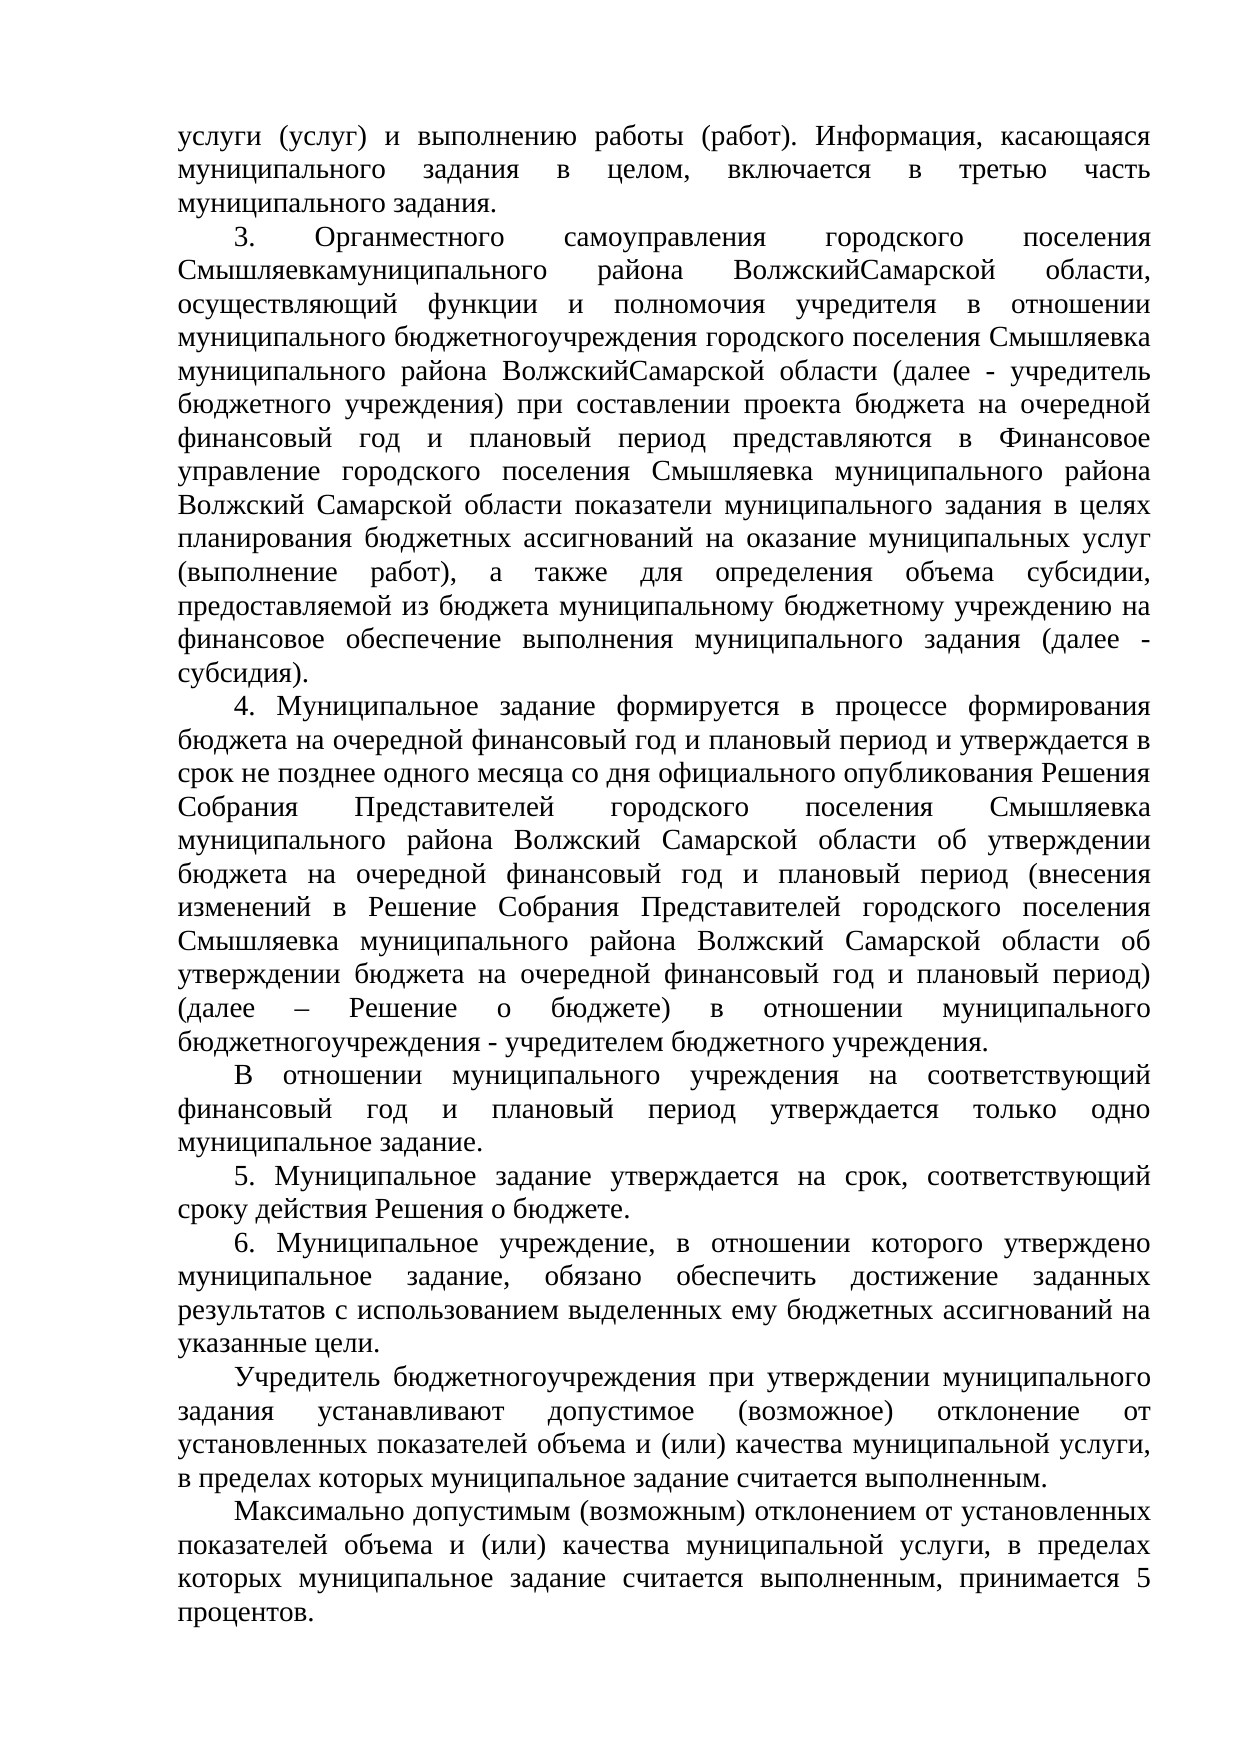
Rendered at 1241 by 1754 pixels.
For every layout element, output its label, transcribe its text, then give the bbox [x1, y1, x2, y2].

text Учредитель бюджетногоучреждения при утверждении муниципального задания устанавливают допустимое (возможное) отклонение от установленных показателей объема и (или) качества муниципальной услуги, в пределах которых муниципальное задание считается выполненным. [177, 1359, 1152, 1493]
text 5. Муниципальное задание утверждается на срок, соответствующий сроку действия Решения о бюджете. [177, 1158, 1152, 1225]
text 4. Муниципальное задание формируется в процессе формирования бюджета на очередной финансовый год и плановый период и утверждается в срок не позднее одного месяца со дня официального опубликования Решения Собрания Представителей городского поселения Смышляевка муниципального района Волжский Самарской области об утверждении бюджета на очередной финансовый год и плановый период (внесения изменений в Решение Собрания Представителей городского поселения Смышляевка муниципального района Волжский Самарской области об утверждении бюджета на очередной финансовый год и плановый период) (далее – Решение о бюджете) в отношении муниципального бюджетногоучреждения - учредителем бюджетного учреждения. [177, 688, 1152, 1057]
text 6. Муниципальное учреждение, в отношении которого утверждено муниципальное задание, обязано обеспечить достижение заданных результатов с использованием выделенных ему бюджетных ассигнований на указанные цели. [177, 1225, 1152, 1359]
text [177, 118, 1152, 219]
text Максимально допустимым (возможным) отклонением от установленных показателей объема и (или) качества муниципальной услуги, в пределах которых муниципальное задание считается выполненным, принимается 5 процентов. [177, 1493, 1152, 1627]
text В отношении муниципального учреждения на соответствующий финансовый год и плановый период утверждается только одно муниципальное задание. [177, 1057, 1152, 1158]
text 3. Органместного самоуправления городского поселения Смышляевкамуниципального района ВолжскийСамарской области, осуществляющий функции и полномочия учредителя в отношении муниципального бюджетногоучреждения городского поселения Смышляевка муниципального района ВолжскийСамарской области (далее - учредитель бюджетного учреждения) при составлении проекта бюджета на очередной финансовый год и плановый период представляются в Финансовое управление городского поселения Смышляевка муниципального района Волжский Самарской области показатели муниципального задания в целях планирования бюджетных ассигнований на оказание муниципальных услуг (выполнение работ), а также для определения объема субсидии, предоставляемой из бюджета муниципальному бюджетному учреждению на финансовое обеспечение выполнения муниципального задания (далее - субсидия). [177, 219, 1152, 688]
